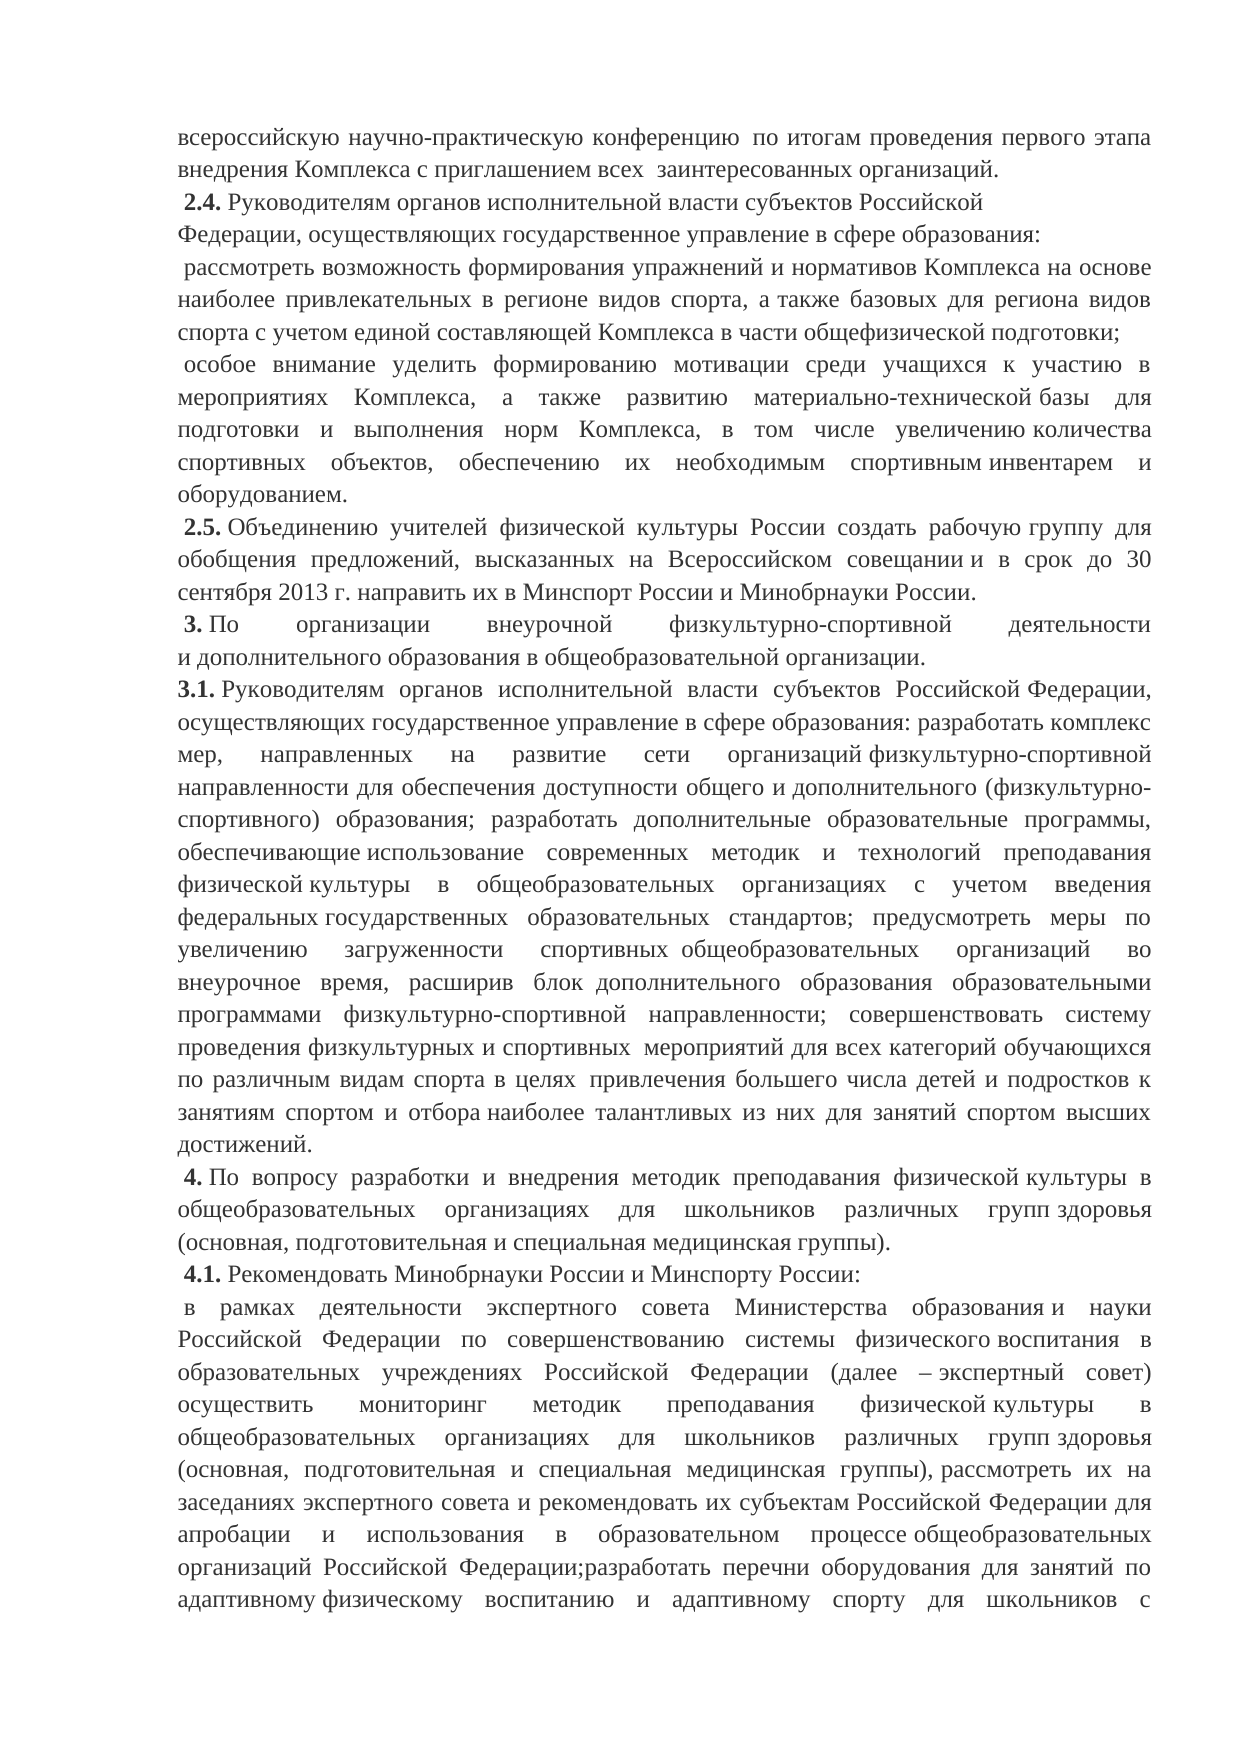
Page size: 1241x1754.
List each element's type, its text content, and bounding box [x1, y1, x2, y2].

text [177, 118, 1152, 183]
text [177, 1288, 1152, 1613]
text 4.1. Рекомендовать Минобрнауки России и Минспорту России: [177, 1256, 1152, 1288]
text 2.4. Руководителям органов исполнительной власти субъектов Российской [177, 183, 1152, 216]
text 3. По организации внеурочной физкультурно-спортивной деятельности и дополнительного образования в общеобразовательной организации. [177, 606, 1152, 671]
text 3.1. Руководителям органов исполнительной власти субъектов Российской Федерации, осуществляющих государственное управление в сфере образования: разработать комплекс мер, направленных на развитие сети организаций физкультурно-спортивной направленности для обеспечения доступности общего и дополнительного (физкультурно-спортивного) образования; разработать дополнительные образовательные программы, обеспечивающие использование современных методик и технологий преподавания физической культуры в общеобразовательных организациях с учетом введения федеральных государственных образовательных стандартов; предусмотреть меры по увеличению загруженности спортивных общеобразовательных организаций во внеурочное время, расширив блок дополнительного образования образовательными программами физкультурно-спортивной направленности; совершенствовать систему проведения физкультурных и спортивных мероприятий для всех категорий обучающихся по различным видам спорта в целях привлечения большего числа детей и подростков к занятиям спортом и отбора наиболее талантливых из них для занятий спортом высших достижений. [177, 671, 1152, 1158]
text 4. По вопросу разработки и внедрения методик преподавания физической культуры в общеобразовательных организациях для школьников различных групп здоровья (основная, подготовительная и специальная медицинская группы). [177, 1158, 1152, 1256]
text Федерации, осуществляющих государственное управление в сфере образования: [177, 216, 1152, 248]
text 2.5. Объединению учителей физической культуры России создать рабочую группу для обобщения предложений, высказанных на Всероссийском совещании и в срок до 30 сентября 2013 г. направить их в Минспорт России и Минобрнауки России. [177, 508, 1152, 606]
text рассмотреть возможность формирования упражнений и нормативов Комплекса на основе наиболее привлекательных в регионе видов спорта, а также базовых для региона видов спорта с учетом единой составляющей Комплекса в части общефизической подготовки; [177, 248, 1152, 346]
text особое внимание уделить формированию мотивации среди учащихся к участию в мероприятиях Комплекса, а также развитию материально-технической базы для подготовки и выполнения норм Комплекса, в том числе увеличению количества спортивных объектов, обеспечению их необходимым спортивным инвентарем и оборудованием. [177, 346, 1152, 508]
